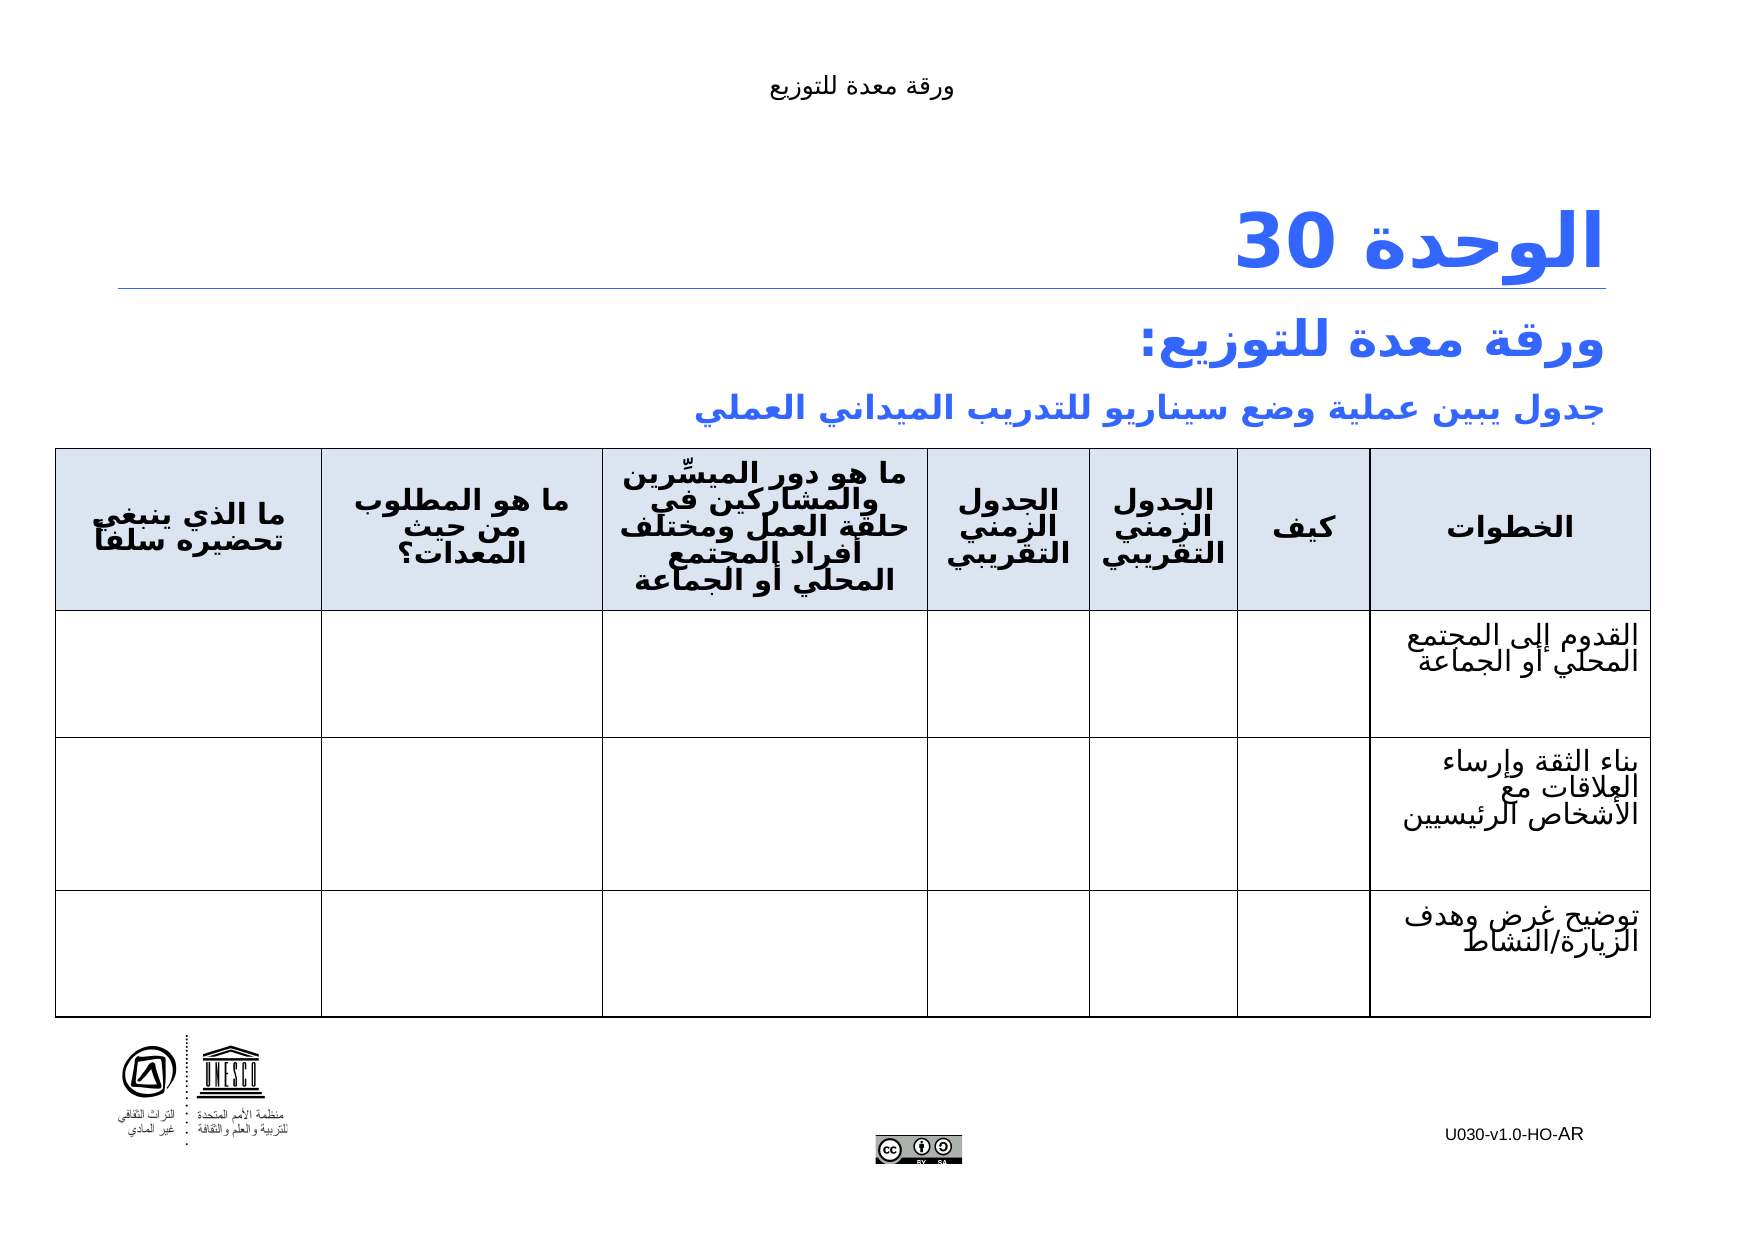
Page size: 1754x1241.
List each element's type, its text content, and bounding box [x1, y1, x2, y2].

table_cell [1090, 611, 1237, 737]
table_cell [603, 891, 927, 1016]
table_cell [928, 891, 1089, 1016]
table_header ما هو المطلوب من حيث المعدات؟ [322, 449, 602, 610]
table_cell [928, 738, 1089, 890]
table_cell [1238, 738, 1369, 890]
picture [118, 1035, 288, 1145]
table_cell [1090, 891, 1237, 1016]
table_header ما الذي ينبغي تحضيره سلفاً [56, 449, 321, 610]
table_header كيف [1238, 449, 1369, 610]
text جدول يبين عملية وضع سيناريو للتدريب الميداني العملي [118, 389, 1606, 427]
table_header ما هو دور الميسِّرين والمشاركين في حلقة العمل ومختلف أفراد المجتمع المحلي أو الجماعة [603, 449, 927, 610]
table_cell [928, 611, 1089, 737]
table_header الجدول الزمني التقريبي [928, 449, 1089, 610]
table_header الخطوات [1371, 449, 1650, 610]
table_cell [56, 891, 321, 1016]
table_cell بناء الثقة وإرساء العلاقات مع الأشخاص الرئيسيين [1371, 738, 1650, 890]
table_cell [56, 611, 321, 737]
table_cell [322, 891, 602, 1016]
table_cell [322, 611, 602, 737]
table_cell [1238, 611, 1369, 737]
text ورقة معدة للتوزيع: [118, 309, 1606, 368]
table_cell [56, 738, 321, 890]
table_cell توضيح غرض وهدف الزيارة/النشاط [1371, 891, 1650, 1016]
table_cell [322, 738, 602, 890]
table_cell [1090, 738, 1237, 890]
table_cell [1238, 891, 1369, 1016]
picture [874, 1135, 962, 1163]
text الوحدة 30 [118, 198, 1606, 288]
table_header الجدول الزمني التقريبي [1090, 449, 1237, 610]
table_cell [603, 738, 927, 890]
table_cell [603, 611, 927, 737]
table_cell القدوم إلى المجتمع المحلي أو الجماعة [1371, 611, 1650, 737]
